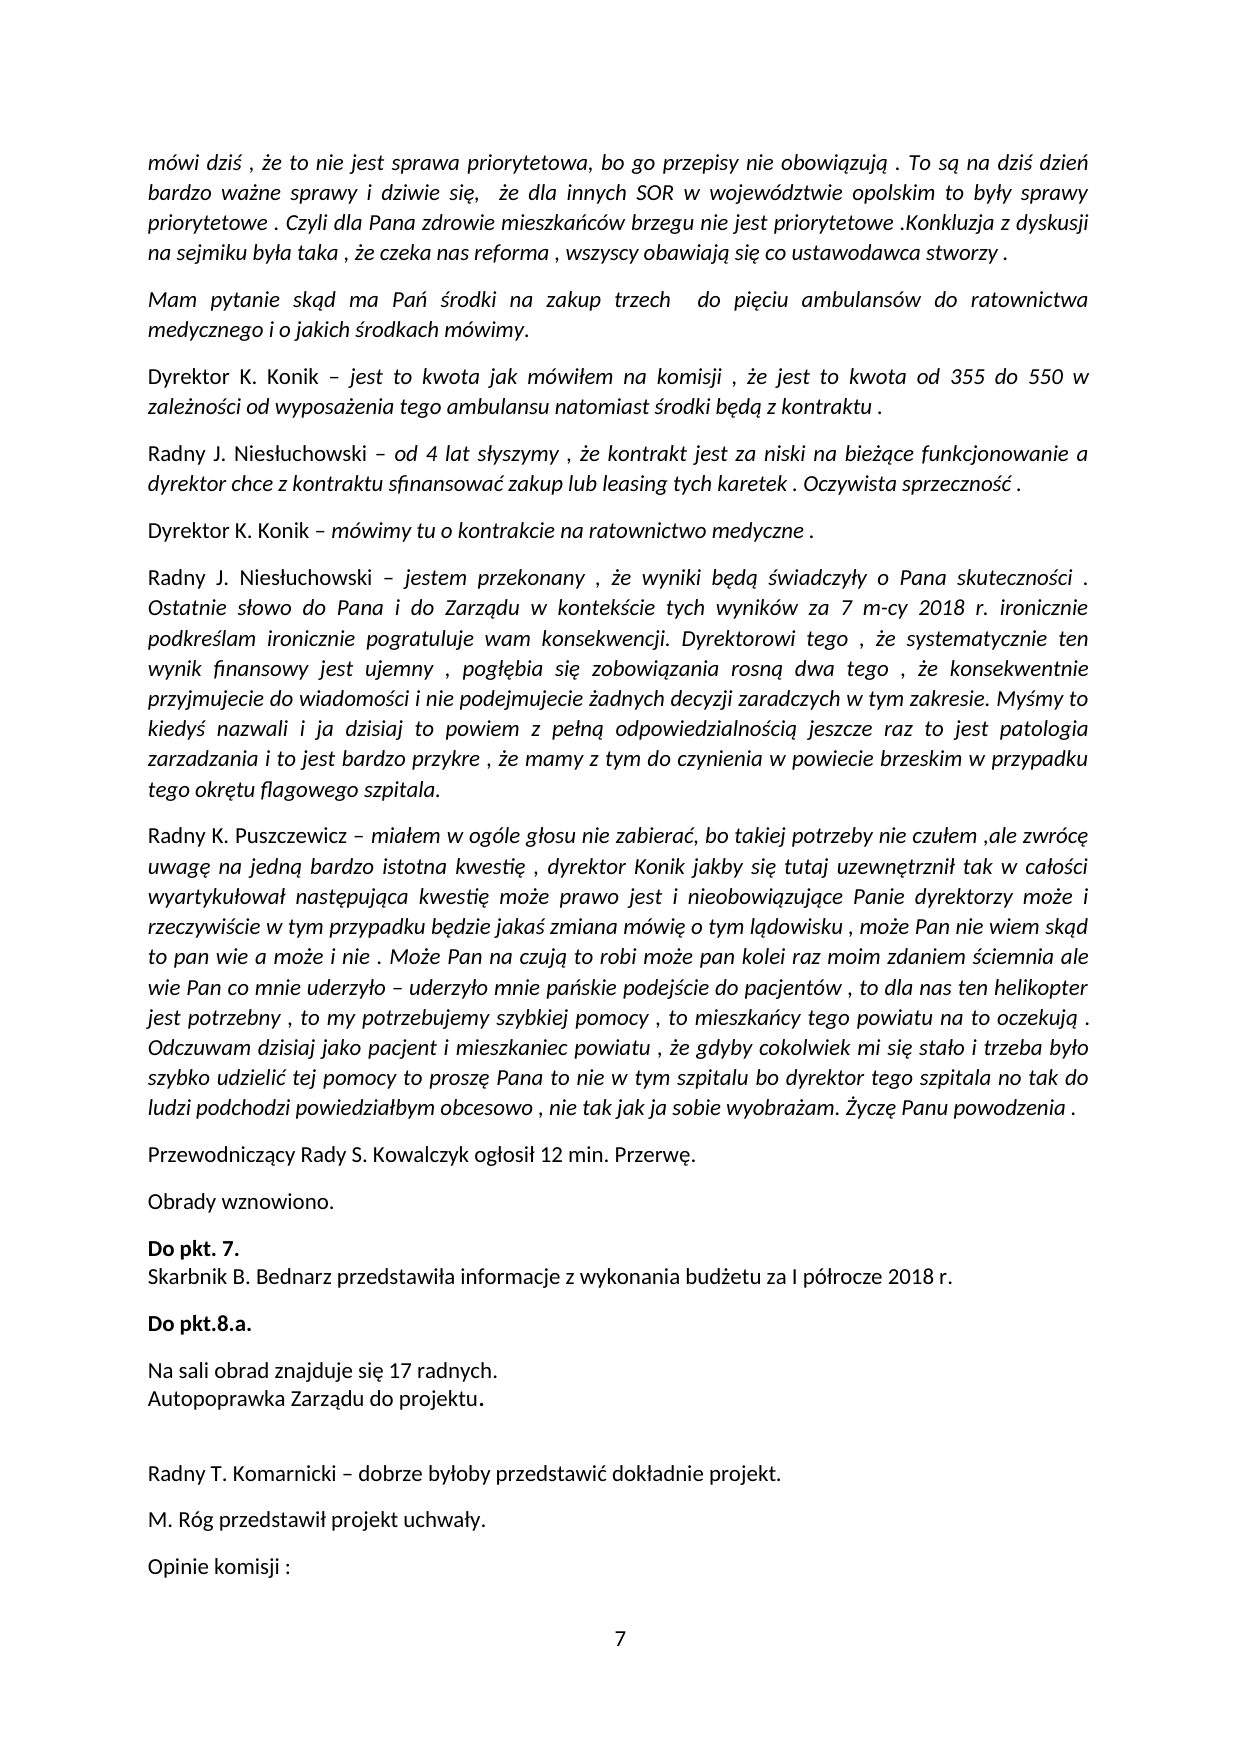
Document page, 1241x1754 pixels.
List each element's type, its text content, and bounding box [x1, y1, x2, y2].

text Autopoprawka Zarządu do projektu. [148, 1384, 1093, 1412]
text Na sali obrad znajduje się 17 radnych. [148, 1356, 1093, 1384]
text Radny K. Puszczewicz – miałem w ogóle głosu nie zabierać, bo takiej potrzeby nie czułem ,ale zwrócę uwagę na jedną bardzo istotna kwestię , dyrektor Konik jakby się tutaj uzewnętrznił tak w całości wyartykułował następująca kwestię może prawo jest i nieobowiązujące Panie dyrektorzy może i rzeczywiście w tym przypadku będzie jakaś zmiana mówię o tym lądowisku , może Pan nie wiem skąd to pan wie a może i nie . Może Pan na czują to robi może pan kolei raz moim zdaniem ściemnia ale wie Pan co mnie uderzyło – uderzyło mnie pańskie podejście do pacjentów , to dla nas ten helikopter jest potrzebny , to my potrzebujemy szybkiej pomocy , to mieszkańcy tego powiatu na to oczekują . Odczuwam dzisiaj jako pacjent i mieszkaniec powiatu , że gdyby cokolwiek mi się stało i trzeba było szybko udzielić tej pomocy to proszę Pana to nie w tym szpitalu bo dyrektor tego szpitala no tak do ludzi podchodzi powiedziałbym obcesowo , nie tak jak ja sobie wyobrażam. Życzę Panu powodzenia . [148, 822, 1093, 1121]
text Radny J. Niesłuchowski – od 4 lat słyszymy , że kontrakt jest za niski na bieżące funkcjonowanie a dyrektor chce z kontraktu sfinansować zakup lub leasing tych karetek . Oczywista sprzeczność . [148, 439, 1093, 497]
text Obrady wznowiono. [148, 1187, 1093, 1215]
text Do pkt. 7. [148, 1234, 1093, 1262]
text Dyrektor K. Konik – jest to kwota jak mówiłem na komisji , że jest to kwota od 355 do 550 w zależności od wyposażenia tego ambulansu natomiast środki będą z kontraktu . [148, 362, 1093, 420]
text Radny J. Niesłuchowski – jestem przekonany , że wyniki będą świadczyły o Pana skuteczności . Ostatnie słowo do Pana i do Zarządu w kontekście tych wyników za 7 m-cy 2018 r. ironicznie podkreślam ironicznie pogratuluje wam konsekwencji. Dyrektorowi tego , że systematycznie ten wynik finansowy jest ujemny , pogłębia się zobowiązania rosną dwa tego , że konsekwentnie przyjmujecie do wiadomości i nie podejmujecie żadnych decyzji zaradczych w tym zakresie. Myśmy to kiedyś nazwali i ja dzisiaj to powiem z pełną odpowiedzialnością jeszcze raz to jest patologia zarzadzania i to jest bardzo przykre , że mamy z tym do czynienia w powiecie brzeskim w przypadku tego okrętu flagowego szpitala. [148, 563, 1093, 803]
text Mam pytanie skąd ma Pań środki na zakup trzech do pięciu ambulansów do ratownictwa medycznego i o jakich środkach mówimy. [148, 285, 1093, 343]
text M. Róg przedstawił projekt uchwały. [148, 1506, 1093, 1534]
text Dyrektor K. Konik – mówimy tu o kontrakcie na ratownictwo medyczne . [148, 516, 1093, 544]
text Przewodniczący Rady S. Kowalczyk ogłosił 12 min. Przerwę. [148, 1140, 1093, 1168]
text Skarbnik B. Bednarz przedstawiła informacje z wykonania budżetu za I półrocze 2018 r. [148, 1262, 1093, 1290]
text Radny T. Komarnicki – dobrze byłoby przedstawić dokładnie projekt. [148, 1459, 1093, 1487]
text Do pkt.8.a. [148, 1309, 1093, 1337]
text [148, 148, 1093, 266]
text Opinie komisji : [148, 1552, 1093, 1581]
